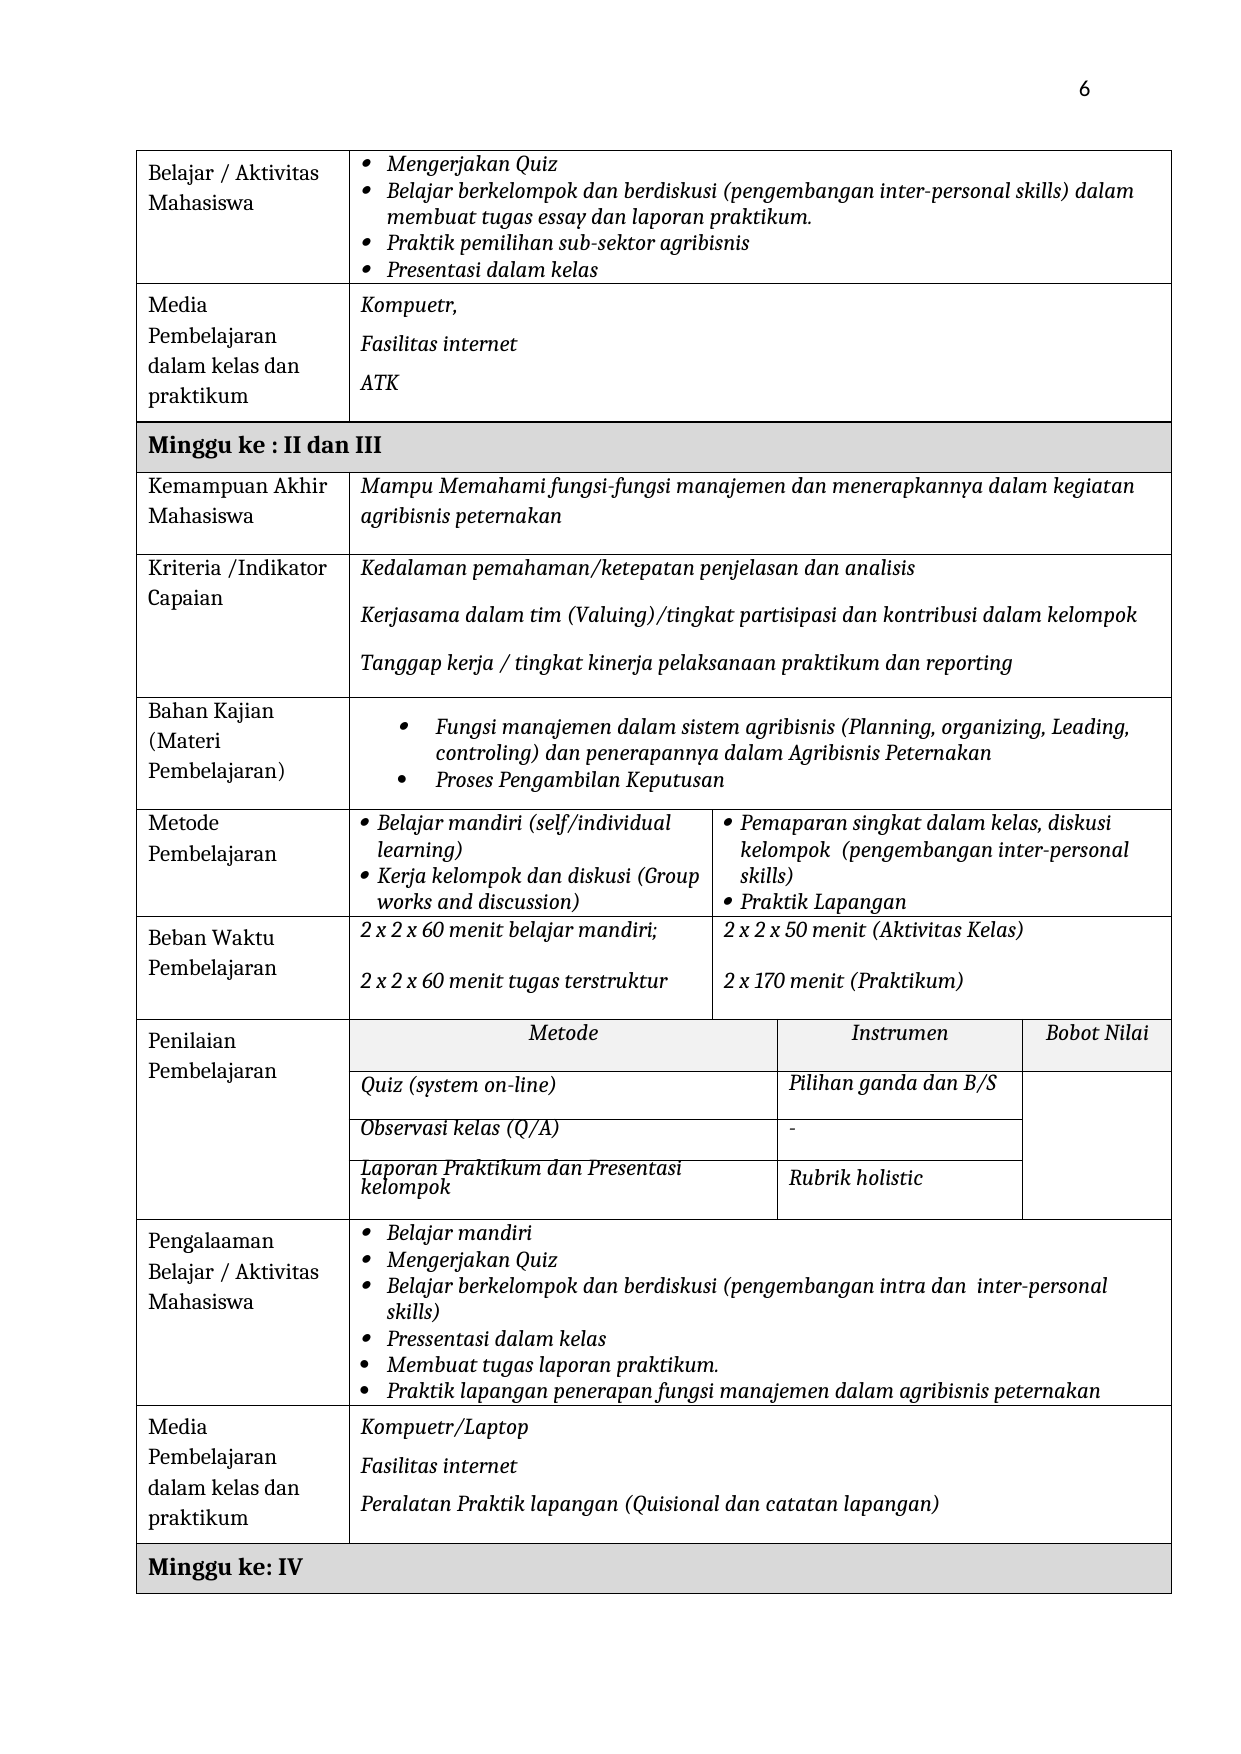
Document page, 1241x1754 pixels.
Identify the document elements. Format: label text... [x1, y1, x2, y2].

table_cell 2 x 2 x 60 menit belajar mandiri; 2 x 2 x 60 menit tugas terstruktur [350, 917, 712, 1019]
table_cell Kedalaman pemahaman/ketepatan penjelasan dan analisis Kerjasama dalam tim (Valuing)/tingkat partisipasi dan kontribusi dalam kelompok Tanggap kerja / tingkat kinerja pelaksanaan praktikum dan reporting [350, 555, 1171, 697]
table_cell Bobot Nilai [1023, 1020, 1171, 1071]
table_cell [350, 151, 1171, 283]
table_cell Pilihan ganda dan B/S [778, 1072, 1022, 1119]
table_cell Kriteria /Indikator Capaian [137, 555, 349, 697]
table_cell Belajar mandiri Mengerjakan Quiz Belajar berkelompok dan berdiskusi (pengembangan intra dan inter-personal skills) Pressentasi dalam kelas Membuat tugas laporan praktikum. Praktik lapangan penerapan fungsi manajemen dalam agribisnis peternakan [350, 1220, 1171, 1404]
table_cell Instrumen [778, 1020, 1022, 1071]
table_cell Penilaian Pembelajaran [137, 1020, 349, 1219]
table_cell Pemaparan singkat dalam kelas, diskusi kelompok (pengembangan inter-personal skills) Praktik Lapangan [713, 810, 1171, 916]
table_cell Metode [350, 1020, 777, 1071]
table_cell Bahan Kajian (Materi Pembelajaran) [137, 698, 349, 809]
table_cell Laporan Praktikum dan Presentasi kelompok [350, 1161, 777, 1219]
table_cell 2 x 2 x 50 menit (Aktivitas Kelas) 2 x 170 menit (Praktikum) [713, 917, 1171, 1019]
table_cell Minggu ke: IV [137, 1544, 1171, 1593]
table_cell [1023, 1072, 1171, 1219]
table_cell Belajar mandiri (self/individual learning) Kerja kelompok dan diskusi (Group works and discussion) [350, 810, 712, 916]
table_cell Minggu ke : II dan III [137, 423, 1171, 472]
table_cell Beban Waktu Pembelajaran [137, 917, 349, 1019]
table_cell Pengalaaman Belajar / Aktivitas Mahasiswa [137, 1220, 349, 1404]
table_cell Kompuetr, Fasilitas internet ATK [350, 284, 1171, 421]
table_cell Kemampuan Akhir Mahasiswa [137, 473, 349, 554]
table_cell Observasi kelas (Q/A) [350, 1120, 777, 1159]
table_cell Rubrik holistic [778, 1161, 1022, 1219]
table_cell Metode Pembelajaran [137, 810, 349, 916]
table_cell - [778, 1120, 1022, 1159]
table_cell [137, 151, 349, 283]
table_cell Mampu Memahami fungsi-fungsi manajemen dan menerapkannya dalam kegiatan agribisnis peternakan [350, 473, 1171, 554]
table_cell Media Pembelajaran dalam kelas dan praktikum [137, 284, 349, 421]
table_cell Quiz (system on-line) [350, 1072, 777, 1119]
table_cell Fungsi manajemen dalam sistem agribisnis (Planning, organizing, Leading, controling) dan penerapannya dalam Agribisnis Peternakan Proses Pengambilan Keputusan [350, 698, 1171, 809]
table_cell Kompuetr/Laptop Fasilitas internet Peralatan Praktik lapangan (Quisional dan catatan lapangan) [350, 1406, 1171, 1543]
table_cell Media Pembelajaran dalam kelas dan praktikum [137, 1406, 349, 1543]
